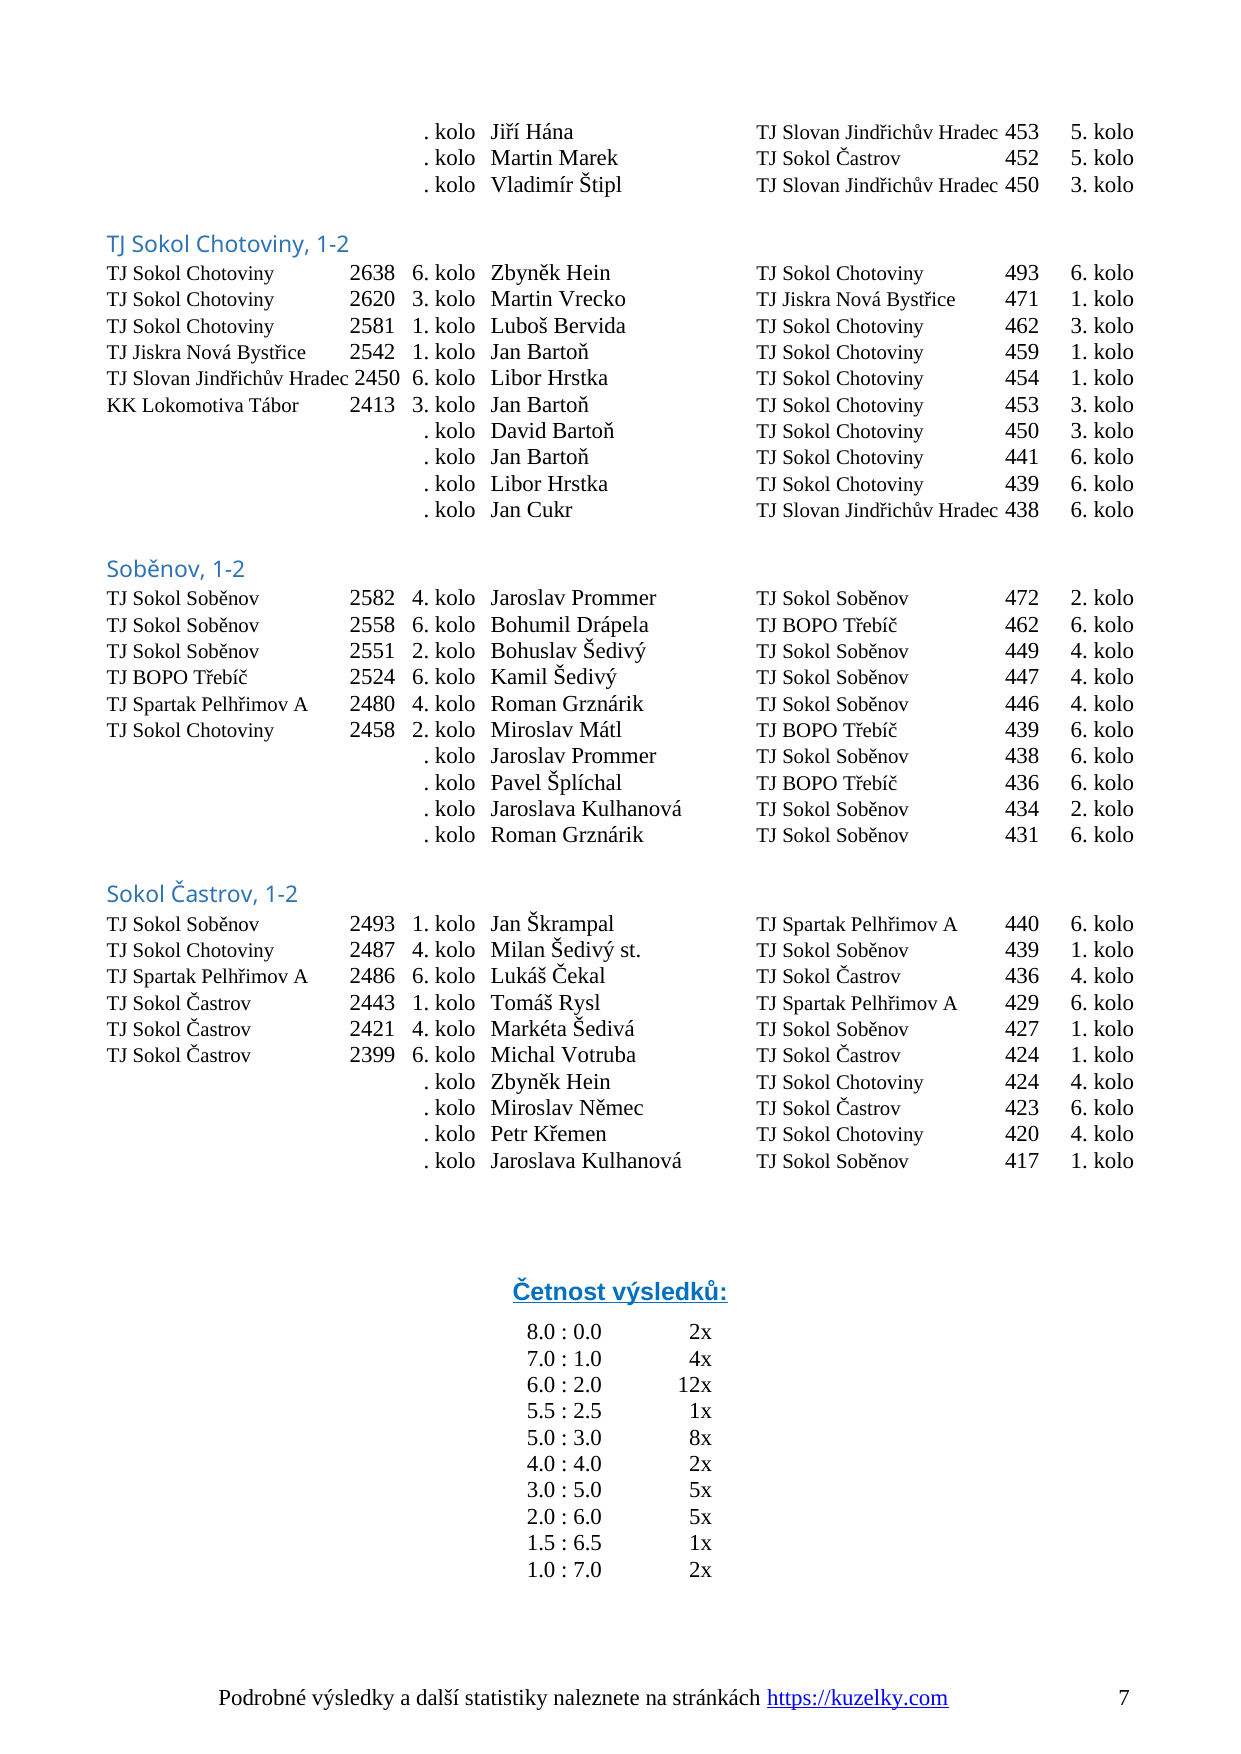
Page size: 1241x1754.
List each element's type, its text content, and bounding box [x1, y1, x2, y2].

text 1.0 : 7.0 2x [106, 1556, 1134, 1582]
text 1.5 : 6.5 1x [106, 1529, 1134, 1556]
text 3.0 : 5.0 5x [106, 1477, 1134, 1503]
text TJ Sokol Častrov 2421 4. kolo Markéta Šedivá TJ Sokol Soběnov 427 1. kolo [106, 1015, 1134, 1041]
text TJ Sokol Chotoviny 2487 4. kolo Milan Šedivý st. TJ Sokol Soběnov 439 1. kolo [106, 936, 1134, 962]
text TJ Sokol Chotoviny 2638 6. kolo Zbyněk Hein TJ Sokol Chotoviny 493 6. kolo [106, 259, 1134, 285]
subtitle TJ Sokol Chotoviny, 1-2 [106, 228, 1134, 259]
text TJ Sokol Častrov 2399 6. kolo Michal Votruba TJ Sokol Častrov 424 1. kolo [106, 1041, 1134, 1068]
text TJ Sokol Častrov 2443 1. kolo Tomáš Rysl TJ Spartak Pelhřimov A 429 6. kolo [106, 989, 1134, 1015]
text TJ Sokol Soběnov 2582 4. kolo Jaroslav Prommer TJ Sokol Soběnov 472 2. kolo [106, 584, 1134, 611]
text 5.5 : 2.5 1x [106, 1397, 1134, 1424]
text Četnost výsledků: [94, 1277, 1145, 1306]
text TJ Sokol Soběnov 2558 6. kolo Bohumil Drápela TJ BOPO Třebíč 462 6. kolo [106, 611, 1134, 637]
text . kolo Jaroslav Prommer TJ Sokol Soběnov 438 6. kolo [106, 742, 1134, 769]
text . kolo Zbyněk Hein TJ Sokol Chotoviny 424 4. kolo [106, 1068, 1134, 1094]
text TJ BOPO Třebíč 2524 6. kolo Kamil Šedivý TJ Sokol Soběnov 447 4. kolo [106, 663, 1134, 690]
text KK Lokomotiva Tábor 2413 3. kolo Jan Bartoň TJ Sokol Chotoviny 453 3. kolo [106, 391, 1134, 417]
text TJ Sokol Soběnov 2493 1. kolo Jan Škrampal TJ Spartak Pelhřimov A 440 6. kolo [106, 909, 1134, 936]
text . kolo Jan Bartoň TJ Sokol Chotoviny 441 6. kolo [106, 443, 1134, 470]
text TJ Spartak Pelhřimov A 2480 4. kolo Roman Grznárik TJ Sokol Soběnov 446 4. kolo [106, 690, 1134, 716]
text . kolo Martin Marek TJ Sokol Častrov 452 5. kolo [106, 144, 1134, 171]
subtitle Soběnov, 1-2 [106, 553, 1134, 584]
text . kolo Vladimír Štipl TJ Slovan Jindřichův Hradec 450 3. kolo [106, 171, 1134, 197]
text 7.0 : 1.0 4x [106, 1345, 1134, 1371]
text TJ Sokol Chotoviny 2458 2. kolo Miroslav Mátl TJ BOPO Třebíč 439 6. kolo [106, 716, 1134, 742]
text TJ Slovan Jindřichův Hradec 2450 6. kolo Libor Hrstka TJ Sokol Chotoviny 454 1. kolo [106, 364, 1134, 391]
text 6.0 : 2.0 12x [106, 1371, 1134, 1397]
text . kolo Jaroslava Kulhanová TJ Sokol Soběnov 434 2. kolo [106, 795, 1134, 821]
subtitle Sokol Častrov, 1-2 [106, 878, 1134, 909]
text . kolo Jiří Hána TJ Slovan Jindřichův Hradec 453 5. kolo [106, 118, 1134, 144]
text . kolo Miroslav Němec TJ Sokol Častrov 423 6. kolo [106, 1094, 1134, 1120]
text . kolo Jaroslava Kulhanová TJ Sokol Soběnov 417 1. kolo [106, 1147, 1134, 1173]
text 5.0 : 3.0 8x [106, 1424, 1134, 1450]
text . kolo Pavel Šplíchal TJ BOPO Třebíč 436 6. kolo [106, 769, 1134, 795]
text 2.0 : 6.0 5x [106, 1503, 1134, 1529]
text . kolo Roman Grznárik TJ Sokol Soběnov 431 6. kolo [106, 821, 1134, 848]
text TJ Spartak Pelhřimov A 2486 6. kolo Lukáš Čekal TJ Sokol Častrov 436 4. kolo [106, 962, 1134, 989]
text TJ Sokol Chotoviny 2581 1. kolo Luboš Bervida TJ Sokol Chotoviny 462 3. kolo [106, 312, 1134, 338]
text 4.0 : 4.0 2x [106, 1450, 1134, 1477]
text 8.0 : 0.0 2x [106, 1318, 1134, 1345]
text TJ Sokol Soběnov 2551 2. kolo Bohuslav Šedivý TJ Sokol Soběnov 449 4. kolo [106, 637, 1134, 663]
text TJ Jiskra Nová Bystřice 2542 1. kolo Jan Bartoň TJ Sokol Chotoviny 459 1. kolo [106, 338, 1134, 364]
text . kolo Libor Hrstka TJ Sokol Chotoviny 439 6. kolo [106, 470, 1134, 496]
text . kolo Jan Cukr TJ Slovan Jindřichův Hradec 438 6. kolo [106, 496, 1134, 522]
text . kolo Petr Křemen TJ Sokol Chotoviny 420 4. kolo [106, 1120, 1134, 1147]
text . kolo David Bartoň TJ Sokol Chotoviny 450 3. kolo [106, 417, 1134, 443]
text TJ Sokol Chotoviny 2620 3. kolo Martin Vrecko TJ Jiskra Nová Bystřice 471 1. kolo [106, 285, 1134, 312]
